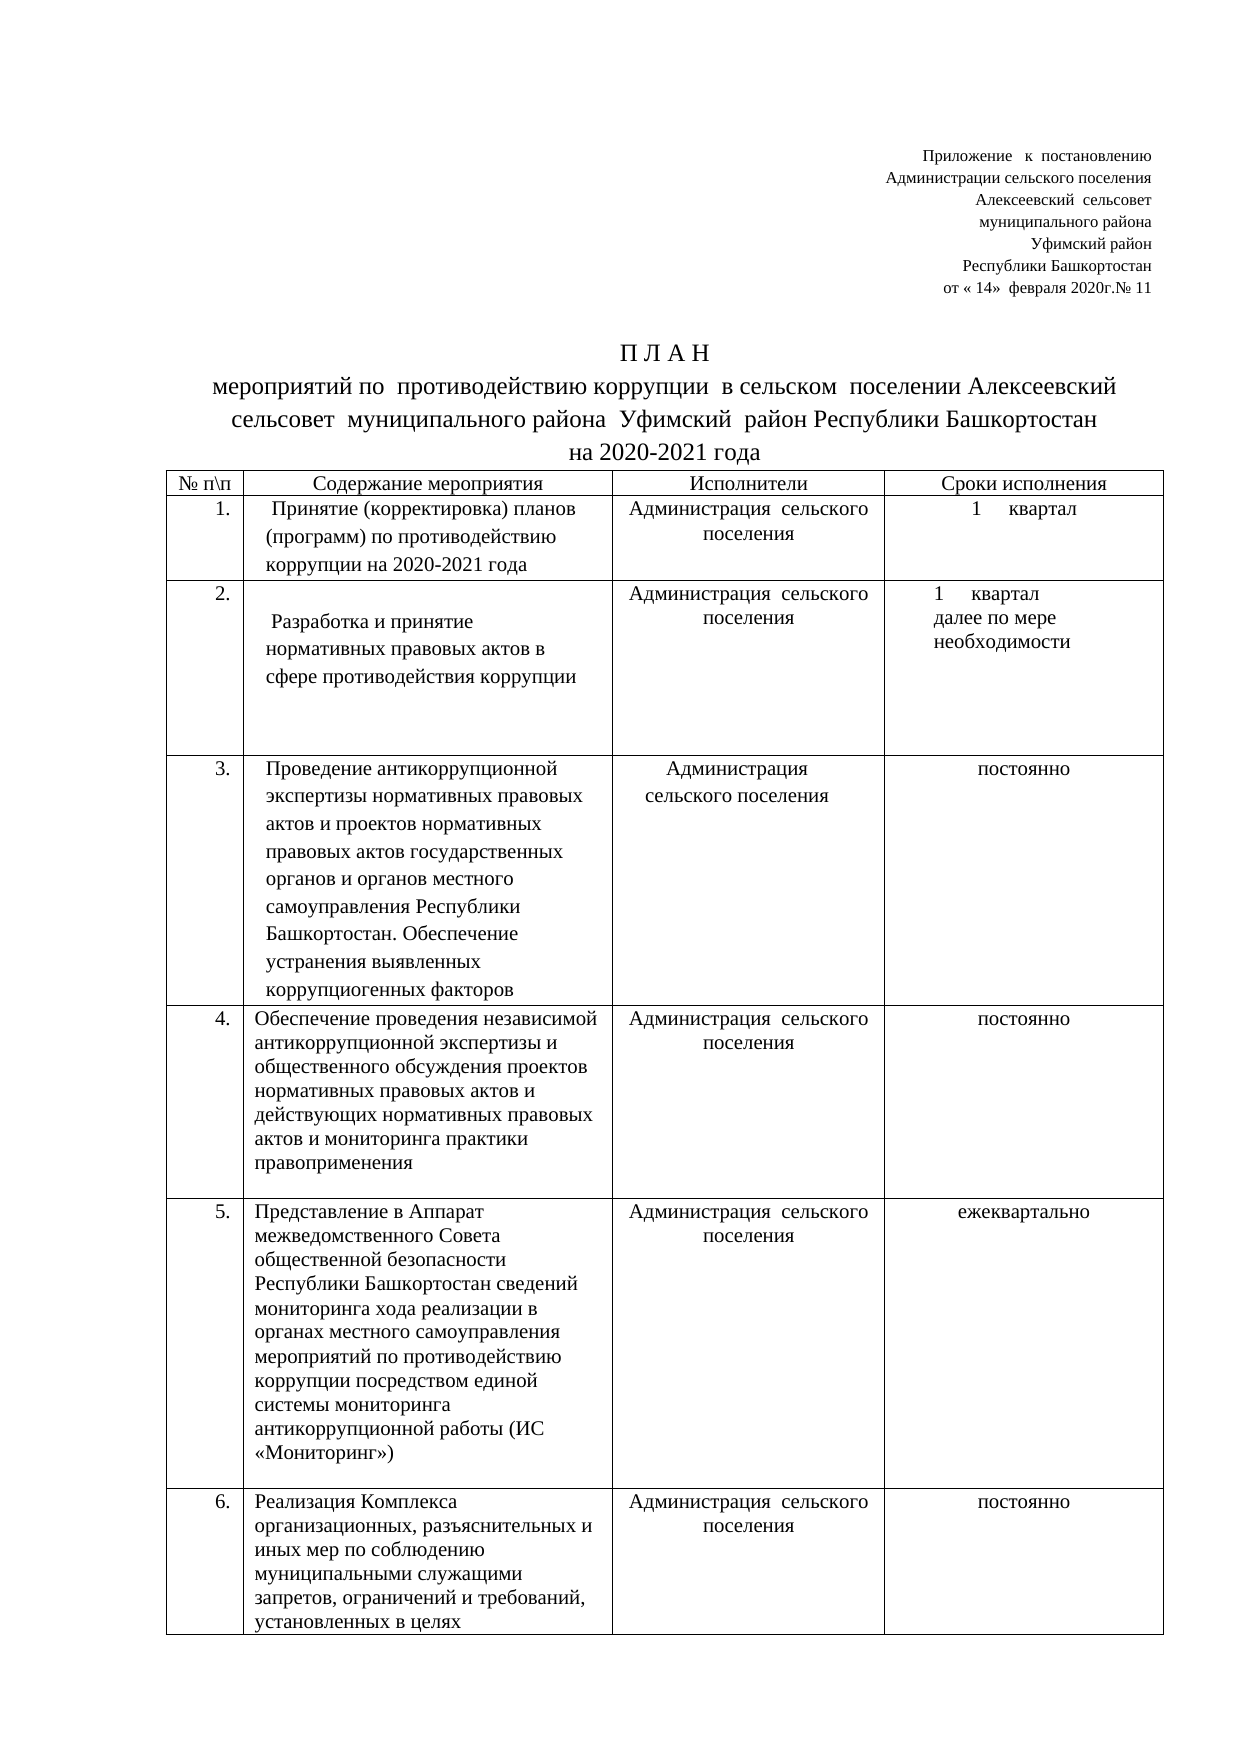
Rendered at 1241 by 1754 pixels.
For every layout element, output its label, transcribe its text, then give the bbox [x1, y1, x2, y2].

table_cell Администрация сельского поселения [613, 581, 884, 755]
table_cell квартал далее по мере необходимости [885, 581, 1163, 755]
table_header Сроки исполнения [885, 471, 1163, 495]
table_cell Обеспечение проведения независимой антикоррупционной экспертизы и общественного обсуждения проектов нормативных правовых актов и действующих нормативных правовых актов и мониторинга практики правоприменения [244, 1006, 612, 1198]
table_cell Администрация сельского поселения [613, 1006, 884, 1198]
table_header № п\п [167, 471, 243, 495]
table_cell [167, 1199, 243, 1488]
text мероприятий по противодействию коррупции в сельском поселении Алексеевский сельсовет муниципального района Уфимский район Республики Башкортостан [177, 371, 1152, 433]
text Алексеевский сельсовет [177, 190, 1152, 209]
text Приложение к постановлению [177, 146, 1152, 165]
text П Л А Н [177, 338, 1152, 367]
text Уфимский район [177, 234, 1152, 253]
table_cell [613, 1489, 884, 1634]
text от « 14» февраля 2020г.№ 11 [177, 278, 1152, 297]
table_cell [167, 496, 243, 579]
table_cell [167, 1006, 243, 1198]
text Администрации сельского поселения [177, 168, 1152, 187]
table_cell ежеквартально [885, 1199, 1163, 1488]
table_cell Администрация сельского поселения [613, 496, 884, 579]
table_cell [244, 756, 612, 1004]
table_cell Представление в Аппарат межведомственного Совета общественной безопасности Республики Башкортостан сведений мониторинга хода реализации в органах местного самоуправления мероприятий по противодействию коррупции посредством единой системы мониторинга антикоррупционной работы (ИС «Мониторинг») [244, 1199, 612, 1488]
table_cell постоянно [885, 756, 1163, 1004]
table_cell квартал [885, 496, 1163, 579]
text муниципального района [177, 212, 1152, 231]
table_cell [167, 756, 243, 1004]
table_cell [244, 1489, 612, 1634]
table_header Содержание мероприятия [244, 471, 612, 495]
table_cell Администрация сельского поселения [613, 1199, 884, 1488]
text Республики Башкортостан [177, 256, 1152, 275]
table_cell [167, 581, 243, 755]
table_cell постоянно [885, 1489, 1163, 1634]
table_header Исполнители [613, 471, 884, 495]
table_cell постоянно [885, 1006, 1163, 1198]
table_cell [244, 496, 612, 579]
table_cell [167, 1489, 243, 1634]
table_cell [613, 756, 884, 1004]
text на 2020-2021 года [177, 437, 1152, 466]
table_cell [244, 581, 612, 755]
